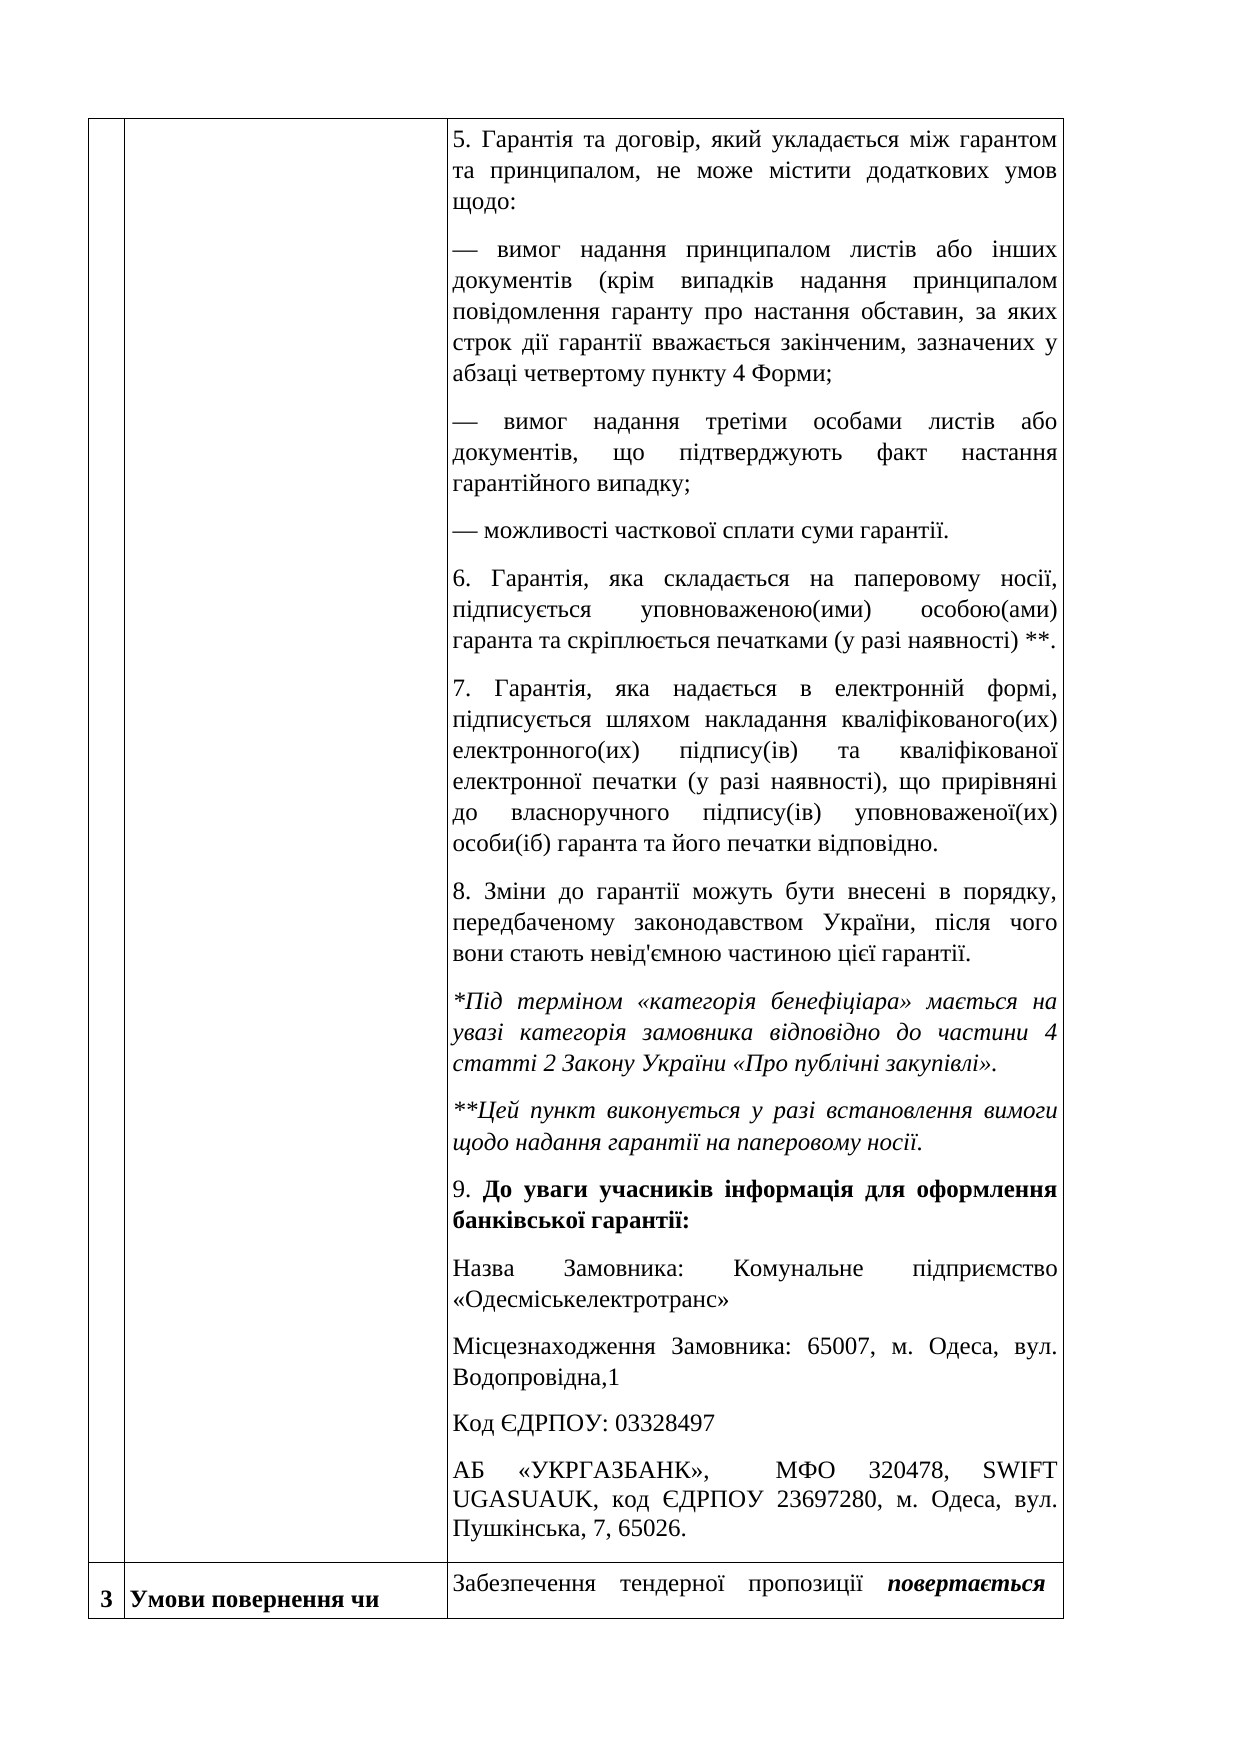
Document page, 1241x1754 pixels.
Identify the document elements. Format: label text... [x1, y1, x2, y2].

table_cell 2 [89, 119, 124, 1562]
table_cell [448, 1563, 1063, 1617]
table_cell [125, 119, 447, 1562]
table_cell 3 [89, 1563, 124, 1617]
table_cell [125, 1563, 447, 1617]
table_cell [448, 119, 1063, 1562]
